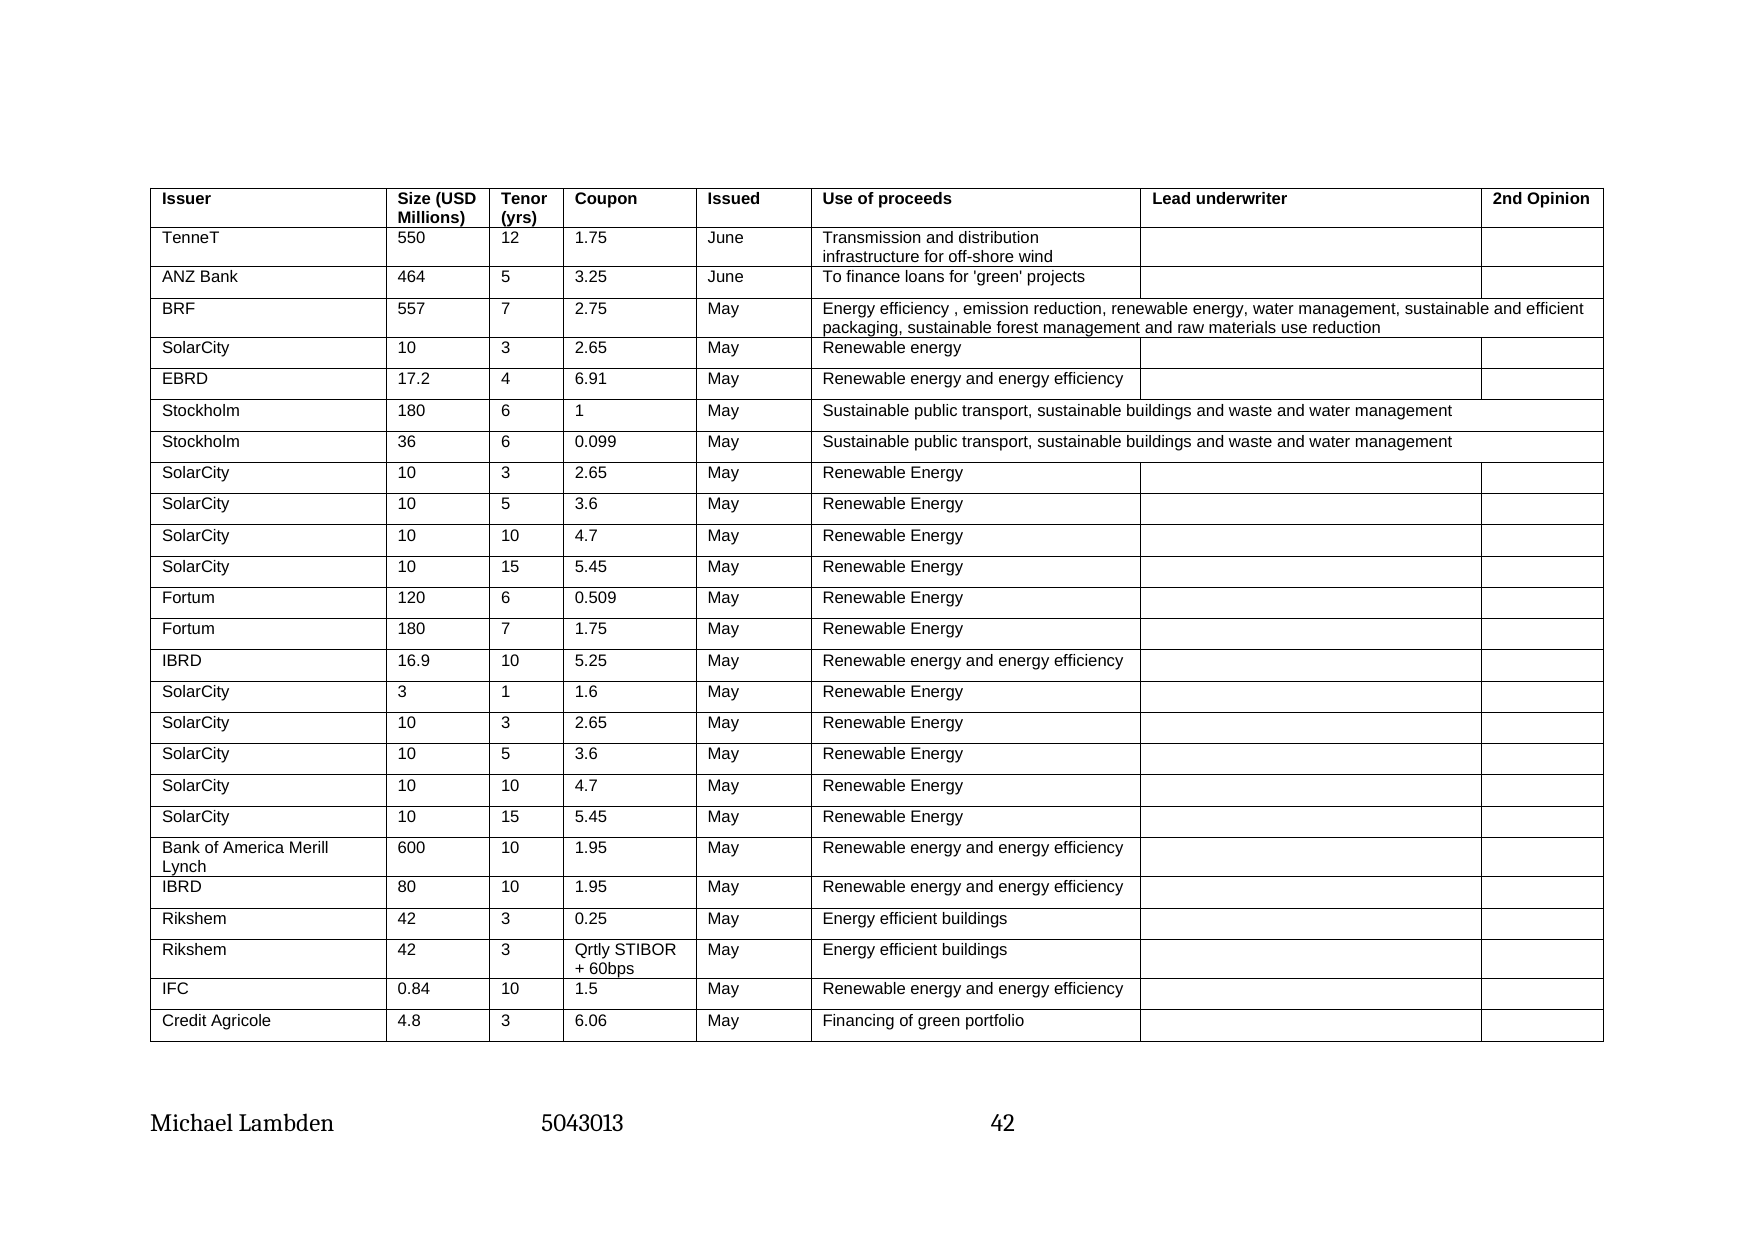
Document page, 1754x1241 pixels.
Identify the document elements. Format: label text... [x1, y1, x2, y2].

table_cell 10 [490, 979, 563, 1009]
table_cell 5 [490, 267, 563, 297]
table_cell 550 [387, 228, 489, 266]
table_cell May [697, 979, 811, 1009]
table_cell Renewable Energy [812, 807, 1140, 837]
table_cell May [697, 525, 811, 556]
table_cell 3 [490, 909, 563, 939]
table_cell Renewable energy and energy efficiency [812, 979, 1140, 1009]
table_cell 10 [387, 744, 489, 774]
table_cell 3 [490, 338, 563, 368]
table_cell 10 [490, 877, 563, 907]
table_cell 1.95 [564, 838, 696, 876]
table_cell 4.7 [564, 775, 696, 806]
table_cell SolarCity [151, 682, 386, 712]
table_cell 557 [387, 299, 489, 337]
table_cell [1482, 228, 1603, 266]
table_cell [1141, 619, 1481, 649]
table_cell [1482, 877, 1603, 907]
table_cell May [697, 400, 811, 431]
table_cell 10 [490, 650, 563, 681]
table_cell SolarCity [151, 463, 386, 493]
table_cell [1141, 682, 1481, 712]
table_cell 5 [490, 744, 563, 774]
table_cell Renewable energy and energy efficiency [812, 650, 1140, 681]
table_cell [1482, 494, 1603, 524]
table_cell Renewable Energy [812, 525, 1140, 556]
table_cell [1482, 682, 1603, 712]
table_cell [1141, 463, 1481, 493]
table_cell 12 [490, 228, 563, 266]
table_cell [1141, 369, 1481, 399]
table_header Issued [697, 189, 811, 227]
table_cell SolarCity [151, 713, 386, 743]
table_cell [1141, 744, 1481, 774]
table_cell 10 [490, 775, 563, 806]
table_cell [1141, 1010, 1481, 1041]
table_cell Renewable energy [812, 338, 1140, 368]
table_cell Qrtly STIBOR + 60bps [564, 940, 696, 978]
table_cell 10 [490, 838, 563, 876]
table_cell [1141, 807, 1481, 837]
table_cell EBRD [151, 369, 386, 399]
table_cell IFC [151, 979, 386, 1009]
table_cell Bank of America Merill Lynch [151, 838, 386, 876]
table_cell 1.75 [564, 619, 696, 649]
table_cell 10 [387, 463, 489, 493]
table_cell [1482, 979, 1603, 1009]
table_cell [1482, 338, 1603, 368]
table_cell Renewable Energy [812, 463, 1140, 493]
table_cell 15 [490, 557, 563, 587]
table_cell 3 [490, 1010, 563, 1041]
table_cell May [697, 775, 811, 806]
table_cell Fortum [151, 619, 386, 649]
table_cell Renewable Energy [812, 682, 1140, 712]
table_cell [1482, 557, 1603, 587]
table_cell Credit Agricole [151, 1010, 386, 1041]
table_cell ANZ Bank [151, 267, 386, 297]
table_cell [1141, 588, 1481, 618]
table_cell Stockholm [151, 432, 386, 462]
table_cell 7 [490, 299, 563, 337]
table_cell [1482, 744, 1603, 774]
table_cell 4.7 [564, 525, 696, 556]
table_cell 2.65 [564, 463, 696, 493]
table_cell [1482, 838, 1603, 876]
table_cell SolarCity [151, 525, 386, 556]
table_cell 5.25 [564, 650, 696, 681]
table_cell [1482, 525, 1603, 556]
table_cell Energy efficiency , emission reduction, renewable energy, water management, sustainable and efficient packaging, sustainable forest management and raw materials use reduction [812, 299, 1603, 337]
table_cell 17.2 [387, 369, 489, 399]
table_cell 7 [490, 619, 563, 649]
table_cell [1141, 557, 1481, 587]
table_cell 80 [387, 877, 489, 907]
table_header Size (USD Millions) [387, 189, 489, 227]
table_cell [1141, 494, 1481, 524]
table_cell May [697, 557, 811, 587]
table_cell 120 [387, 588, 489, 618]
table_cell May [697, 682, 811, 712]
table_cell 2.75 [564, 299, 696, 337]
table_cell Renewable Energy [812, 557, 1140, 587]
table_cell 0.099 [564, 432, 696, 462]
table_cell 6 [490, 588, 563, 618]
table_cell May [697, 369, 811, 399]
table_cell May [697, 299, 811, 337]
table_cell 1.6 [564, 682, 696, 712]
table_header 2nd Opinion [1482, 189, 1603, 227]
table_cell 15 [490, 807, 563, 837]
table_cell SolarCity [151, 775, 386, 806]
table_cell 36 [387, 432, 489, 462]
table_cell Stockholm [151, 400, 386, 431]
table_cell May [697, 838, 811, 876]
table_cell 1.5 [564, 979, 696, 1009]
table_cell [812, 228, 1140, 266]
table_cell [1141, 877, 1481, 907]
table_cell May [697, 588, 811, 618]
table_cell SolarCity [151, 807, 386, 837]
table_cell [1141, 940, 1481, 978]
table_cell [1482, 775, 1603, 806]
table_cell SolarCity [151, 744, 386, 774]
table_cell [1141, 713, 1481, 743]
table_cell Renewable energy and energy efficiency [812, 369, 1140, 399]
table_cell 2.65 [564, 713, 696, 743]
table_cell [1482, 588, 1603, 618]
table_cell [1482, 463, 1603, 493]
table_cell [1482, 1010, 1603, 1041]
table_cell Renewable energy and energy efficiency [812, 838, 1140, 876]
table_cell Fortum [151, 588, 386, 618]
table_cell Sustainable public transport, sustainable buildings and waste and water management [812, 400, 1603, 431]
table_cell 2.65 [564, 338, 696, 368]
table_cell 10 [387, 338, 489, 368]
table_cell 6 [490, 432, 563, 462]
table_cell 0.84 [387, 979, 489, 1009]
table_cell Renewable Energy [812, 494, 1140, 524]
table_cell 5.45 [564, 807, 696, 837]
table_cell [1141, 525, 1481, 556]
table_cell 1.75 [564, 228, 696, 266]
table_cell May [697, 650, 811, 681]
table_cell May [697, 909, 811, 939]
table_cell May [697, 807, 811, 837]
table_cell 3 [490, 713, 563, 743]
table_cell [1482, 713, 1603, 743]
table_cell Renewable Energy [812, 775, 1140, 806]
table_cell Energy efficient buildings [812, 909, 1140, 939]
table_cell Rikshem [151, 909, 386, 939]
table_cell 5.45 [564, 557, 696, 587]
table_cell May [697, 338, 811, 368]
table_header Coupon [564, 189, 696, 227]
table_cell 3.6 [564, 744, 696, 774]
table_cell 3 [490, 463, 563, 493]
table_cell May [697, 494, 811, 524]
table_cell 1 [564, 400, 696, 431]
table_cell May [697, 432, 811, 462]
table_cell 0.25 [564, 909, 696, 939]
table_cell [1141, 979, 1481, 1009]
table_cell 10 [387, 494, 489, 524]
table_cell May [697, 744, 811, 774]
table_cell 1 [490, 682, 563, 712]
table_cell 10 [387, 713, 489, 743]
table_cell 1.95 [564, 877, 696, 907]
table_cell 3.6 [564, 494, 696, 524]
table_cell [1482, 369, 1603, 399]
table_cell [1141, 228, 1481, 266]
table_cell 6.91 [564, 369, 696, 399]
table_cell 6.06 [564, 1010, 696, 1041]
table_cell [1141, 338, 1481, 368]
table_cell May [697, 940, 811, 978]
table_header Issuer [151, 189, 386, 227]
table_cell May [697, 1010, 811, 1041]
table_cell 0.509 [564, 588, 696, 618]
table_cell SolarCity [151, 338, 386, 368]
table_cell 5 [490, 494, 563, 524]
table_cell 6 [490, 400, 563, 431]
table_cell 180 [387, 619, 489, 649]
table_cell BRF [151, 299, 386, 337]
table_cell May [697, 713, 811, 743]
table_cell [1482, 940, 1603, 978]
table_cell Energy efficient buildings [812, 940, 1140, 978]
table_cell 180 [387, 400, 489, 431]
table_cell 10 [387, 525, 489, 556]
table_cell SolarCity [151, 494, 386, 524]
table_cell 10 [387, 557, 489, 587]
table_cell 3.25 [564, 267, 696, 297]
table_cell Renewable Energy [812, 619, 1140, 649]
table_cell Sustainable public transport, sustainable buildings and waste and water management [812, 432, 1603, 462]
table_cell Renewable Energy [812, 744, 1140, 774]
table_cell TenneT [151, 228, 386, 266]
table_cell June [697, 228, 811, 266]
table_cell 10 [387, 775, 489, 806]
table_cell Financing of green portfolio [812, 1010, 1140, 1041]
table_header Use of proceeds [812, 189, 1140, 227]
table_cell June [697, 267, 811, 297]
table_cell May [697, 877, 811, 907]
table_cell 10 [490, 525, 563, 556]
table_cell 600 [387, 838, 489, 876]
table_cell 42 [387, 940, 489, 978]
table_cell 4 [490, 369, 563, 399]
table_cell 3 [387, 682, 489, 712]
table_cell IBRD [151, 877, 386, 907]
table_cell 10 [387, 807, 489, 837]
table_cell 4.8 [387, 1010, 489, 1041]
table_cell May [697, 463, 811, 493]
table_cell [1141, 838, 1481, 876]
table_cell [1482, 267, 1603, 297]
table_cell 42 [387, 909, 489, 939]
table_header Tenor (yrs) [490, 189, 563, 227]
table_cell Rikshem [151, 940, 386, 978]
table_cell Renewable energy and energy efficiency [812, 877, 1140, 907]
table_cell [1141, 909, 1481, 939]
table_cell SolarCity [151, 557, 386, 587]
table_cell IBRD [151, 650, 386, 681]
table_cell To finance loans for 'green' projects [812, 267, 1140, 297]
table_cell [1482, 650, 1603, 681]
table_cell [1141, 267, 1481, 297]
table_cell 3 [490, 940, 563, 978]
table_cell [1482, 909, 1603, 939]
table_header Lead underwriter [1141, 189, 1481, 227]
table_cell [1482, 619, 1603, 649]
table_cell Renewable Energy [812, 588, 1140, 618]
table_cell [1482, 807, 1603, 837]
table_cell [1141, 775, 1481, 806]
table_cell [1141, 650, 1481, 681]
table_cell 16.9 [387, 650, 489, 681]
table_cell May [697, 619, 811, 649]
table_cell 464 [387, 267, 489, 297]
table_cell Renewable Energy [812, 713, 1140, 743]
